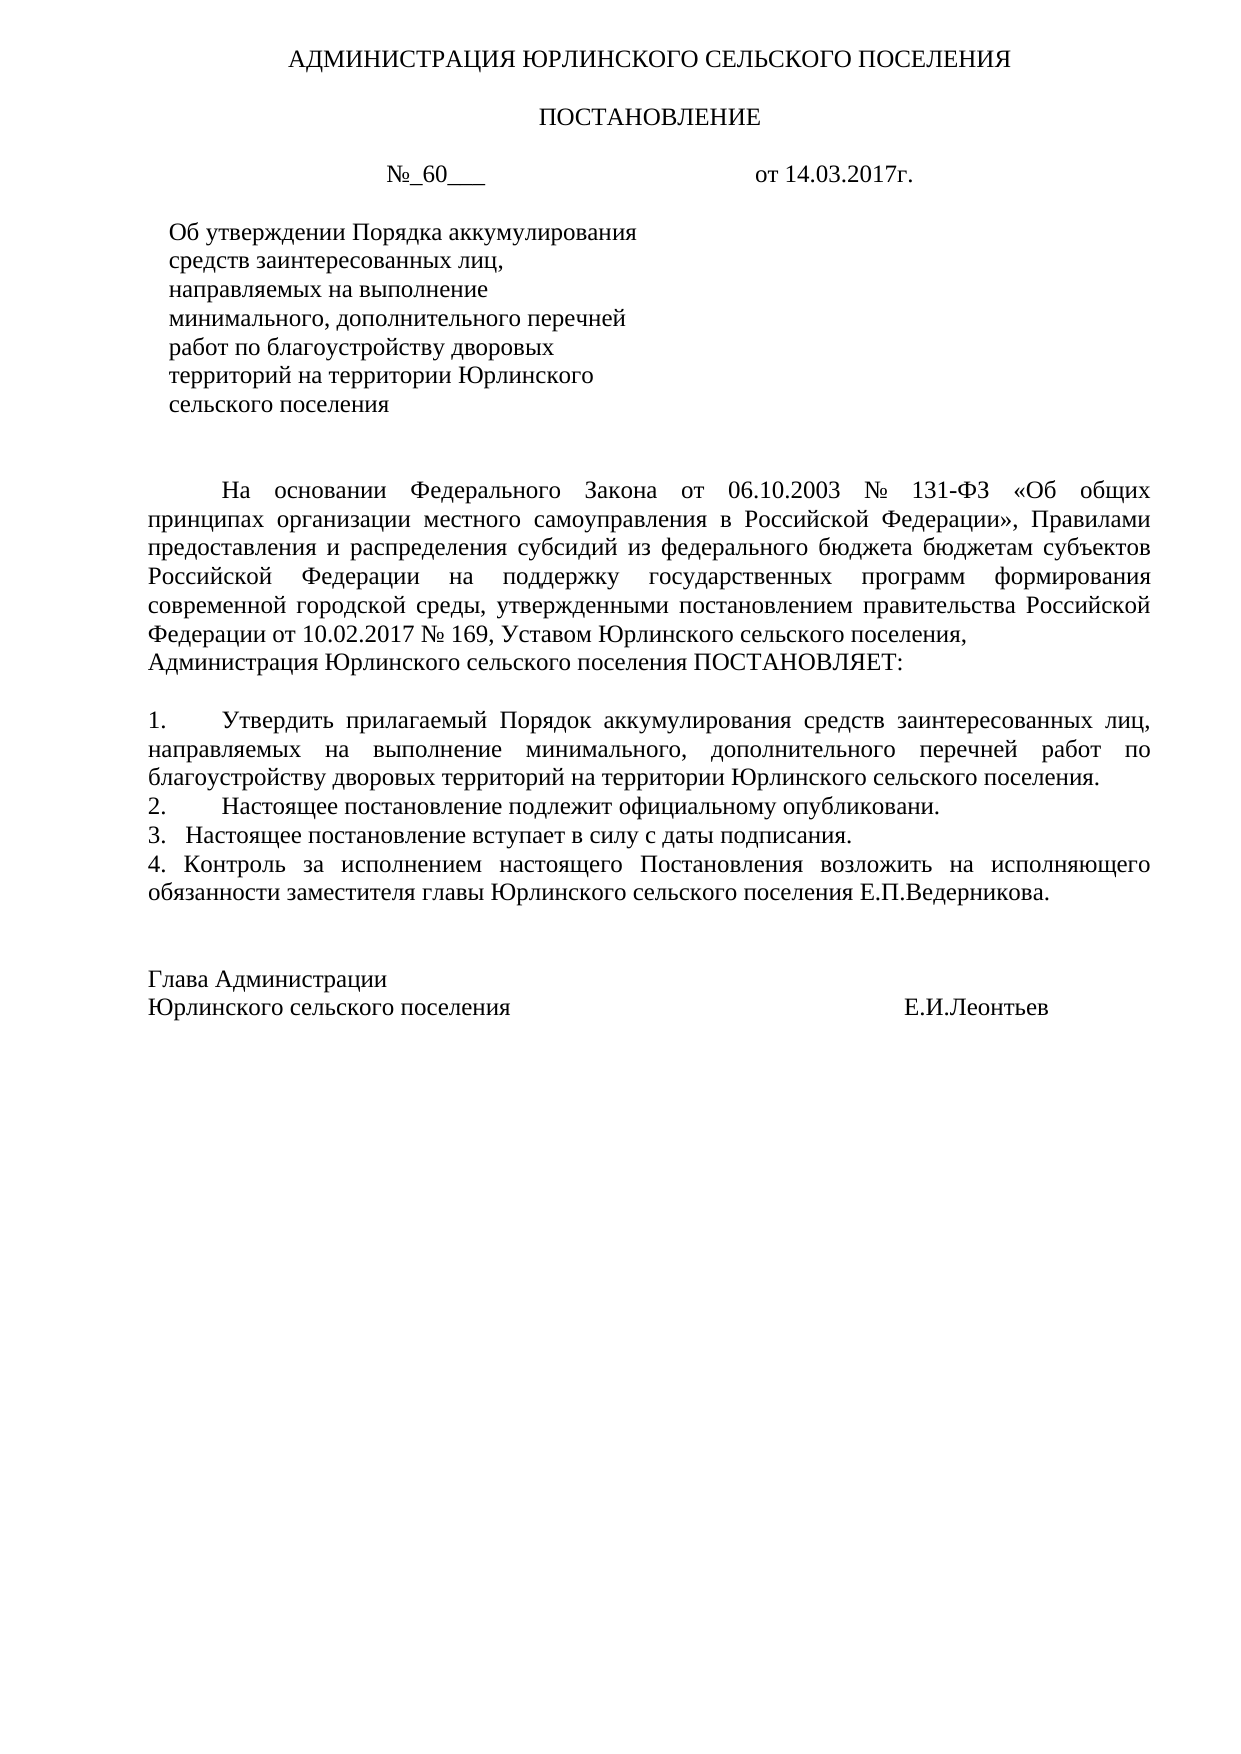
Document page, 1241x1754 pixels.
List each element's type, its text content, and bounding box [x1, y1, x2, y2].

text 4. Контроль за исполнением настоящего Постановления возложить на исполняющего обязанности заместителя главы Юрлинского сельского поселения Е.П.Ведерникова. [148, 849, 1152, 906]
table_header Об утверждении Порядка аккумулирования средств заинтересованных лиц, направляемых на выполнение минимального, дополнительного перечней работ по благоустройству дворовых территорий на территории Юрлинского сельского поселения [157, 217, 664, 446]
text АДМИНИСТРАЦИЯ ЮРЛИНСКОГО СЕЛЬСКОГО ПОСЕЛЕНИЯ [148, 44, 1152, 73]
list Настоящее постановление подлежит официальному опубликовани. [148, 791, 1152, 820]
text Глава Администрации [148, 964, 1152, 992]
text Администрация Юрлинского сельского поселения ПОСТАНОВЛЯЕТ: [148, 647, 1152, 676]
text ПОСТАНОВЛЕНИЕ [148, 102, 1152, 131]
text 3. Настоящее постановление вступает в силу с даты подписания. [148, 820, 1152, 849]
list Утвердить прилагаемый Порядок аккумулирования средств заинтересованных лиц, направляемых на выполнение минимального, дополнительного перечней работ по благоустройству дворовых территорий на территории Юрлинского сельского поселения. [148, 705, 1152, 791]
text На основании Федерального Закона от 06.10.2003 № 131-ФЗ «Об общих принципах организации местного самоуправления в Российской Федерации», Правилами предоставления и распределения субсидий из федерального бюджета бюджетам субъектов Российской Федерации на поддержку государственных программ формирования современной городской среды, утвержденными постановлением правительства Российской Федерации от 10.02.2017 № 169, Уставом Юрлинского сельского поселения, [148, 475, 1152, 647]
text №_60___ от 14.03.2017г. [148, 159, 1152, 188]
text Юрлинского сельского поселения Е.И.Леонтьев [148, 992, 1152, 1021]
